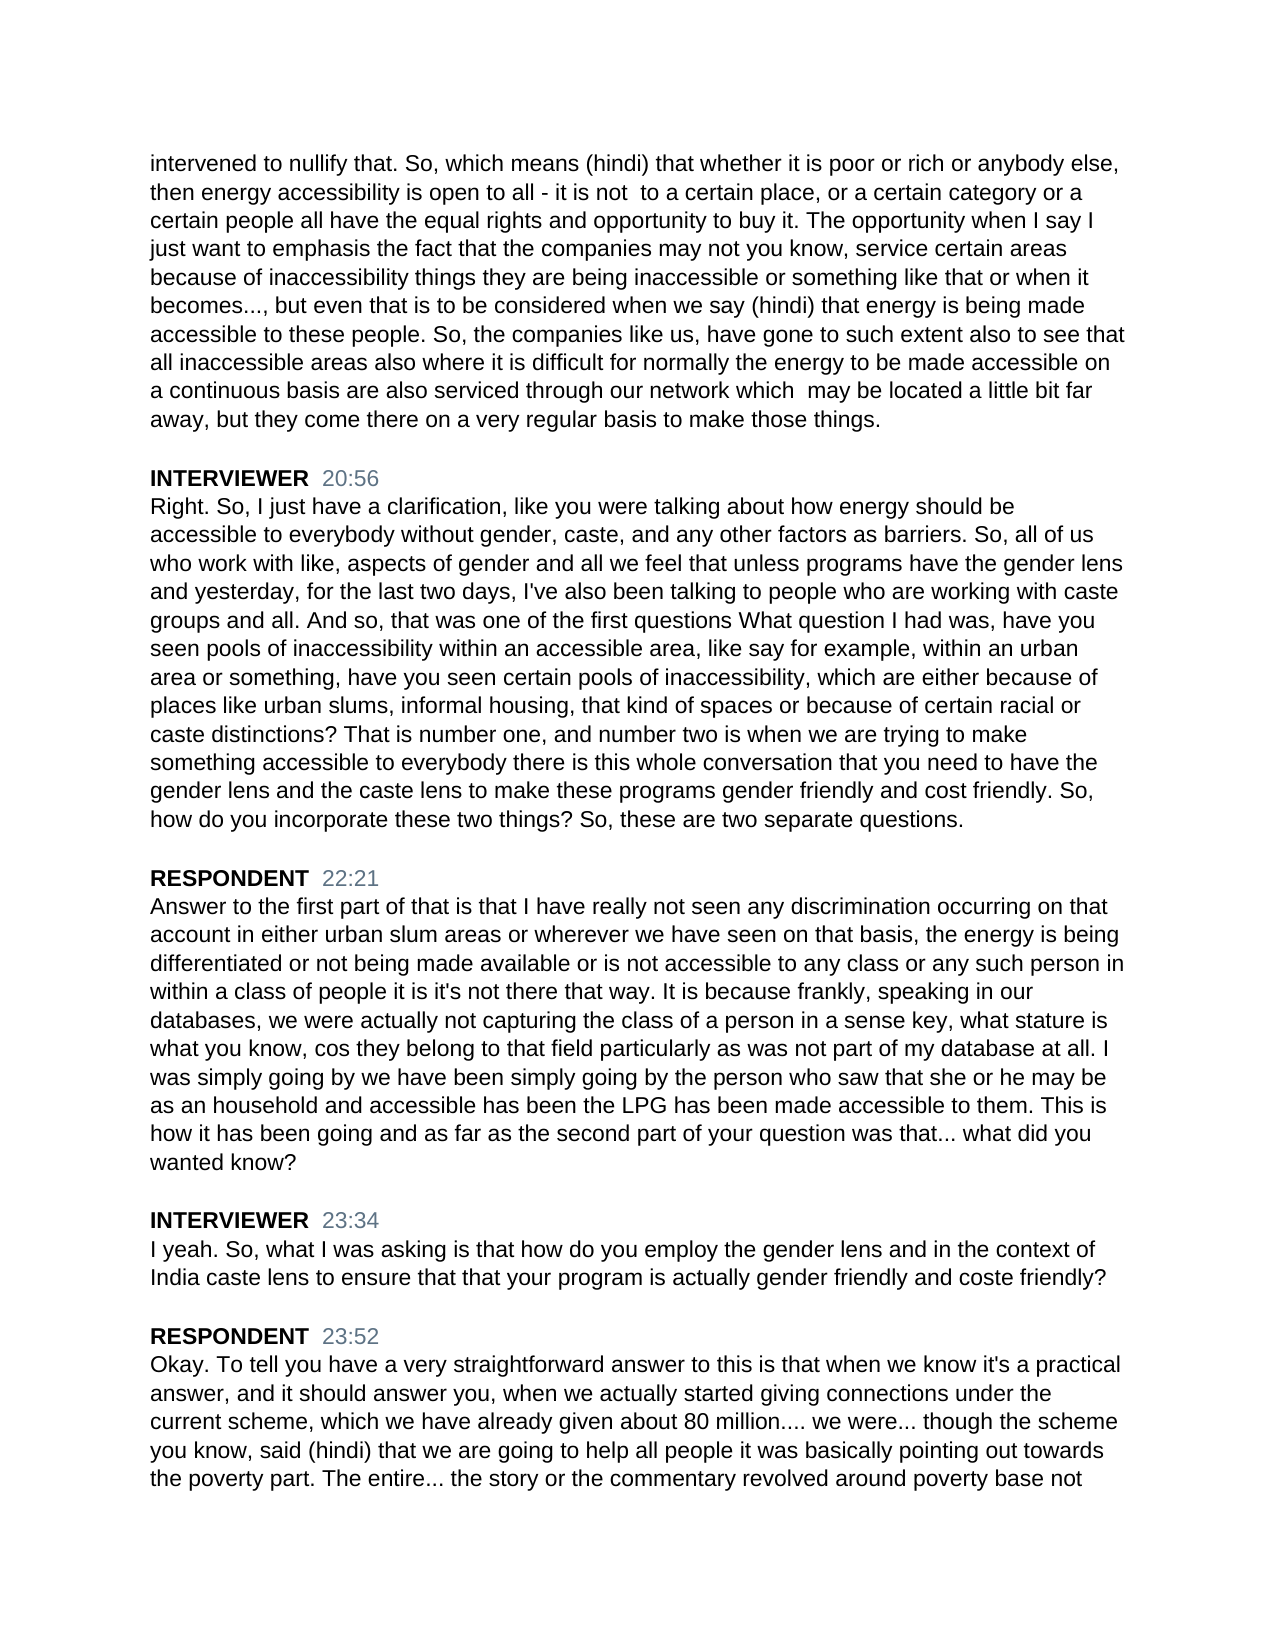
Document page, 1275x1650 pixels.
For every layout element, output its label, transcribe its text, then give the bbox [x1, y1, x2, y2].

text INTERVIEWER 23:34 [150, 1207, 1125, 1234]
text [150, 1351, 1125, 1492]
text Answer to the first part of that is that I have really not seen any discrimination occurring on that account in either urban slum areas or wherever we have seen on that basis, the energy is being differentiated or not being made available or is not accessible to any class or any such person in within a class of people it is it's not there that way. It is because frankly, speaking in our databases, we were actually not capturing the class of a person in a sense key, what stature is what you know, cos they belong to that field particularly as was not part of my database at all. I was simply going by we have been simply going by the person who saw that she or he may be as an household and accessible has been the LPG has been made accessible to them. This is how it has been going and as far as the second part of your question was that... what did you wanted know? [150, 893, 1125, 1175]
text INTERVIEWER 20:56 [150, 464, 1125, 491]
text Right. So, I just have a clarification, like you were talking about how energy should be accessible to everybody without gender, caste, and any other factors as barriers. So, all of us who work with like, aspects of gender and all we feel that unless programs have the gender lens and yesterday, for the last two days, I've also been talking to people who are working with caste groups and all. And so, that was one of the first questions What question I had was, have you seen pools of inaccessibility within an accessible area, like say for example, within an urban area or something, have you seen certain pools of inaccessibility, which are either because of places like urban slums, informal housing, that kind of spaces or because of certain racial or caste distinctions? That is number one, and number two is when we are trying to make something accessible to everybody there is this whole conversation that you need to have the gender lens and the caste lens to make these programs gender friendly and cost friendly. So, how do you incorporate these two things? So, these are two separate questions. [150, 493, 1125, 832]
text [150, 150, 1125, 432]
text RESPONDENT 22:21 [150, 864, 1125, 891]
text I yeah. So, what I was asking is that how do you employ the gender lens and in the context of India caste lens to ensure that that your program is actually gender friendly and coste friendly? [150, 1236, 1125, 1291]
text RESPONDENT 23:52 [150, 1323, 1125, 1349]
